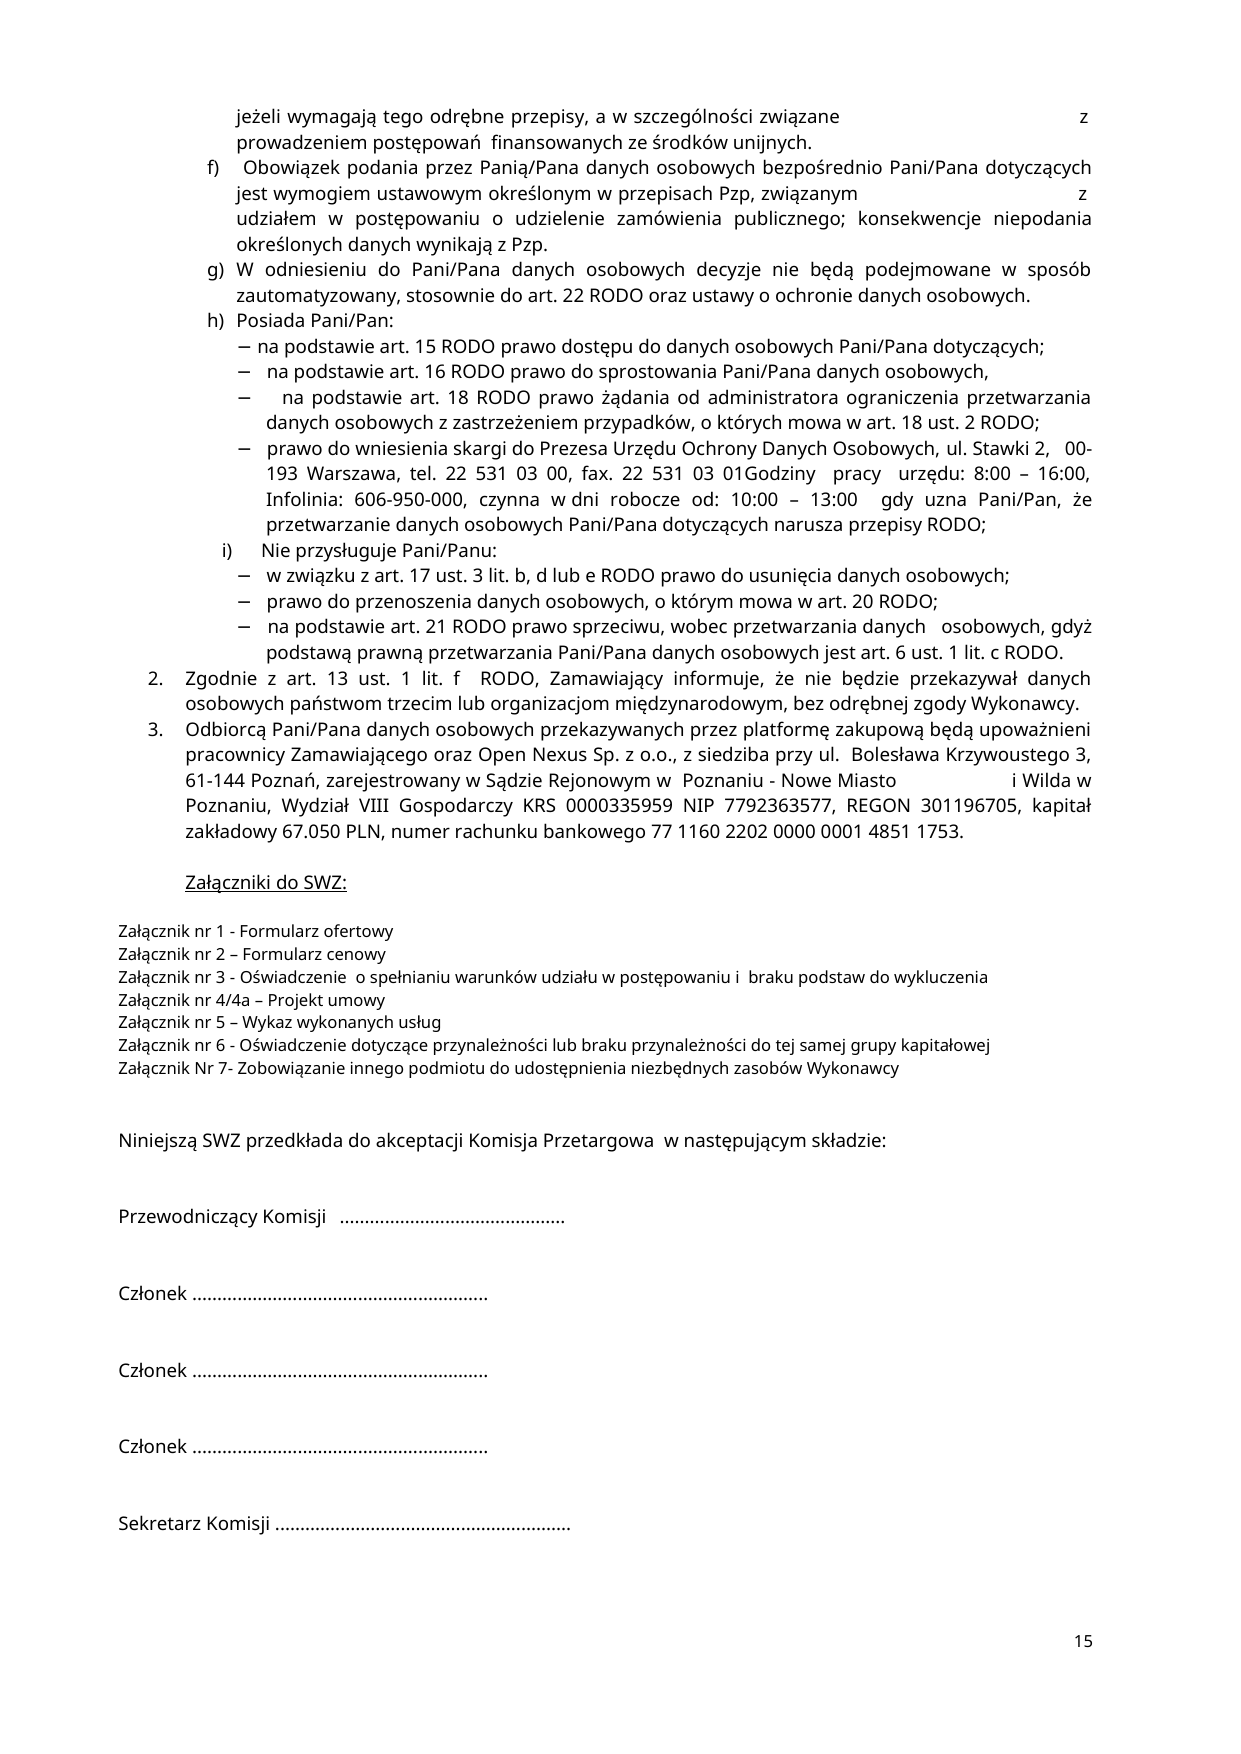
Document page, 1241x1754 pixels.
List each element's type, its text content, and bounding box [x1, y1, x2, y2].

text − prawo do wniesienia skargi do Prezesa Urzędu Ochrony Danych Osobowych, ul. Stawki 2, 00-193 Warszawa, tel. 22 531 03 00, fax. 22 531 03 01Godziny pracy urzędu: 8:00 – 16:00, Infolinia: 606-950-000, czynna w dni robocze od: 10:00 – 13:00 gdy uzna Pani/Pan, że przetwarzanie danych osobowych Pani/Pana dotyczących narusza przepisy RODO; [236, 435, 1093, 537]
text Sekretarz Komisji ........................................................... [118, 1510, 1093, 1536]
text − na podstawie art. 18 RODO prawo żądania od administratora ograniczenia przetwarzania danych osobowych z zastrzeżeniem przypadków, o których mowa w art. 18 ust. 2 RODO; [236, 384, 1093, 435]
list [207, 103, 1093, 154]
text Niniejszą SWZ przedkłada do akceptacji Komisja Przetargowa w następującym składzie: [118, 1127, 1093, 1153]
list Posiada Pani/Pan: [192, 308, 1093, 333]
text Załącznik Nr 7- Zobowiązanie innego podmiotu do udostępnienia niezbędnych zasobów Wykonawcy [118, 1056, 1093, 1079]
list W odniesieniu do Pani/Pana danych osobowych decyzje nie będą podejmowane w sposób zautomatyzowany, stosownie do art. 22 RODO oraz ustawy o ochronie danych osobowych. [207, 257, 1093, 308]
list Nie przysługuje Pani/Panu: [222, 537, 1093, 563]
text Członek ........................................................... [118, 1280, 1093, 1306]
list Załączniki do SWZ: [185, 869, 1093, 894]
list Odbiorcą Pani/Pana danych osobowych przekazywanych przez platformę zakupową będą upoważnieni pracownicy Zamawiającego oraz Open Nexus Sp. z o.o., z siedziba przy ul. Bolesława Krzywoustego 3, 61-144 Poznań, zarejestrowany w Sądzie Rejonowym w Poznaniu - Nowe Miasto i Wilda w Poznaniu, Wydział VIII Gospodarczy KRS 0000335959 NIP 7792363577, REGON 301196705, kapitał zakładowy 67.050 PLN, numer rachunku bankowego 77 1160 2202 0000 0001 4851 1753. [148, 716, 1093, 843]
text Załącznik nr 3 - Oświadczenie o spełnianiu warunków udziału w postępowaniu i braku podstaw do wykluczenia [118, 966, 1093, 988]
text − prawo do przenoszenia danych osobowych, o którym mowa w art. 20 RODO; [236, 588, 1093, 614]
text Członek ........................................................... [118, 1357, 1093, 1382]
text − na podstawie art. 21 RODO prawo sprzeciwu, wobec przetwarzania danych osobowych, gdyż podstawą prawną przetwarzania Pani/Pana danych osobowych jest art. 6 ust. 1 lit. c RODO. [236, 614, 1093, 665]
text Załącznik nr 4/4a – Projekt umowy [118, 988, 1093, 1011]
list Obowiązek podania przez Panią/Pana danych osobowych bezpośrednio Pani/Pana dotyczących jest wymogiem ustawowym określonym w przepisach Pzp, związanym z udziałem w postępowaniu o udzielenie zamówienia publicznego; konsekwencje niepodania określonych danych wynikają z Pzp. [207, 154, 1093, 257]
text Przewodniczący Komisji ............................................. [118, 1204, 1093, 1229]
text Załącznik nr 2 – Formularz cenowy [118, 943, 1093, 966]
text − na podstawie art. 15 RODO prawo dostępu do danych osobowych Pani/Pana dotyczących; [236, 333, 1093, 359]
text Załącznik nr 6 - Oświadczenie dotyczące przynależności lub braku przynależności do tej samej grupy kapitałowej [118, 1034, 1093, 1056]
list Zgodnie z art. 13 ust. 1 lit. f RODO, Zamawiający informuje, że nie będzie przekazywał danych osobowych państwom trzecim lub organizacjom międzynarodowym, bez odrębnej zgody Wykonawcy. [148, 665, 1093, 716]
text Załącznik nr 1 - Formularz ofertowy [118, 920, 1093, 943]
text Członek ........................................................... [118, 1433, 1093, 1459]
text Załącznik nr 5 – Wykaz wykonanych usług [118, 1011, 1093, 1034]
text − na podstawie art. 16 RODO prawo do sprostowania Pani/Pana danych osobowych, [222, 359, 1093, 384]
text − w związku z art. 17 ust. 3 lit. b, d lub e RODO prawo do usunięcia danych osobowych; [236, 563, 1093, 588]
